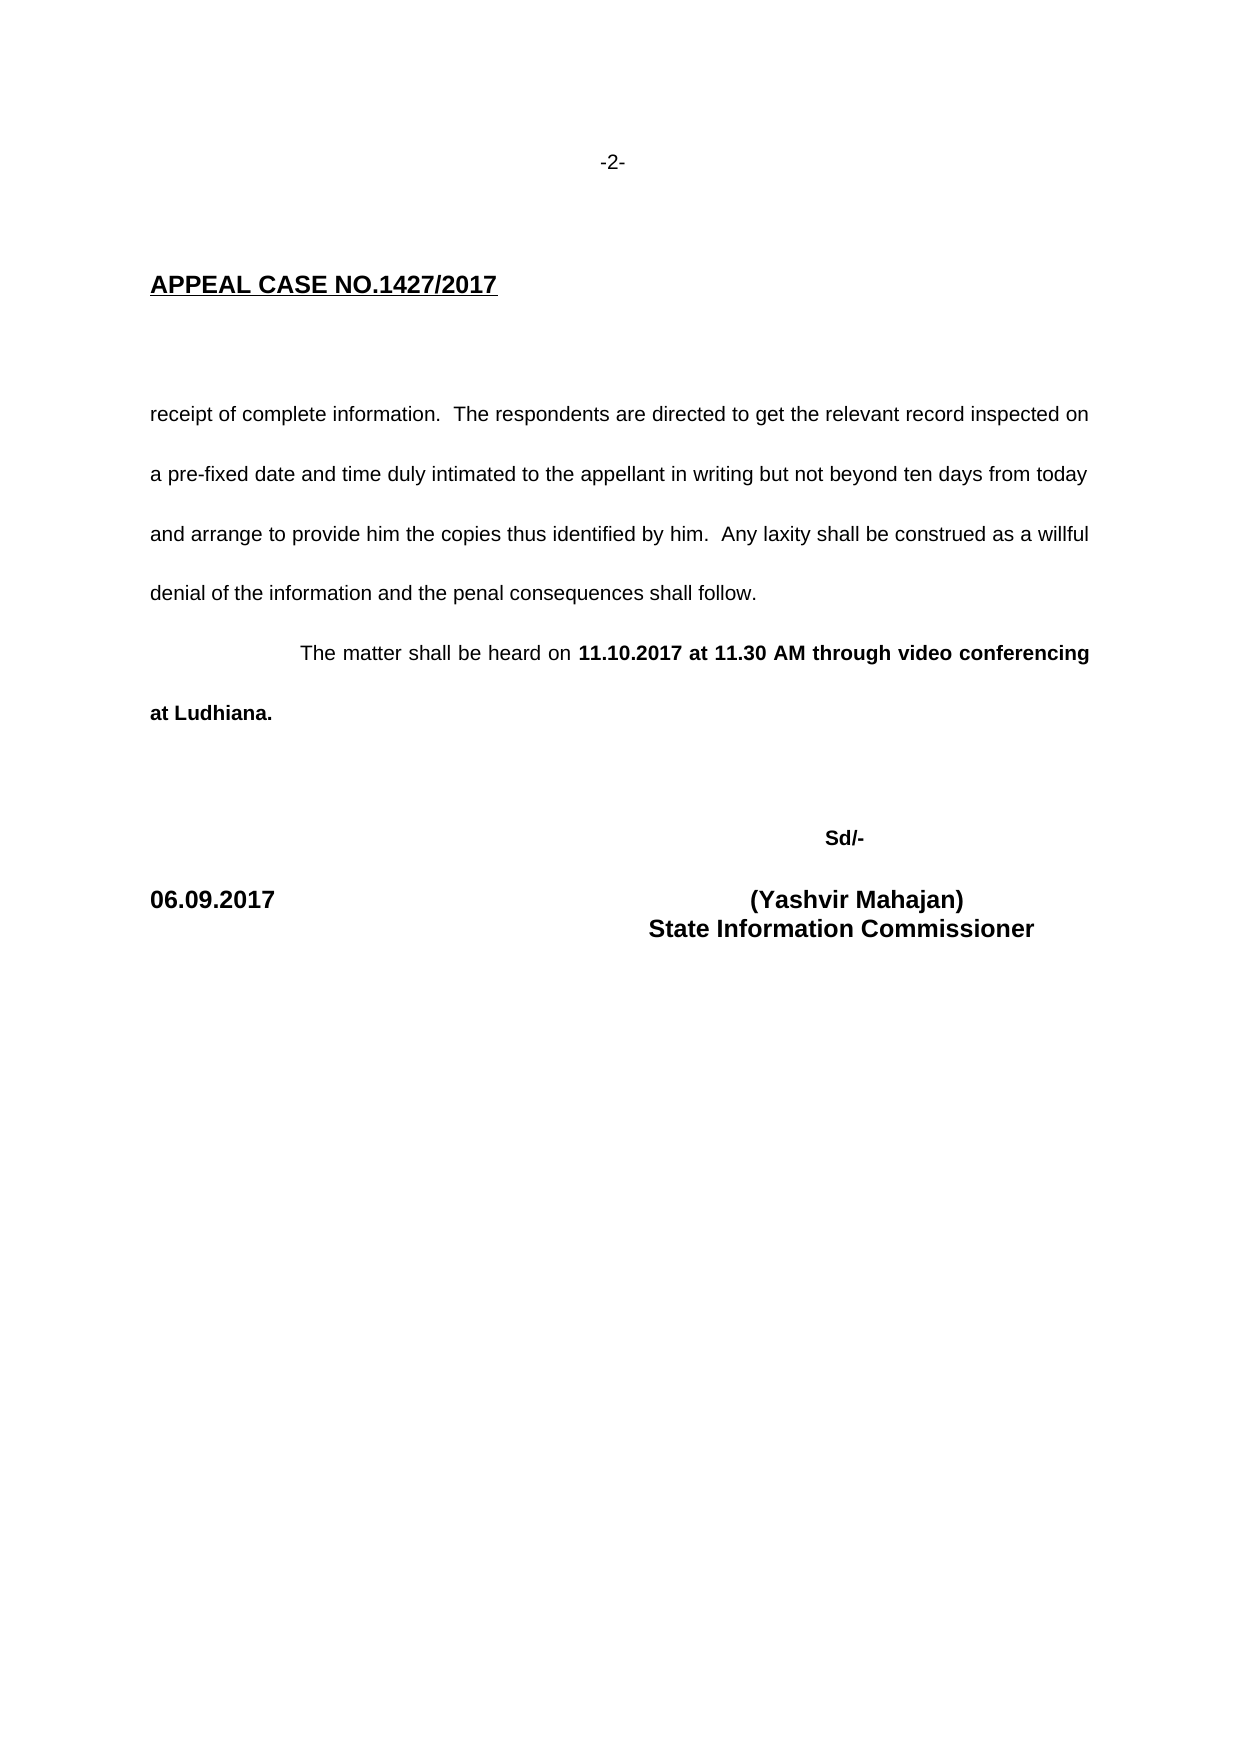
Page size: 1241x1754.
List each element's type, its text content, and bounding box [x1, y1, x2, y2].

text Sd/- [150, 826, 1090, 849]
text The matter shall be heard on 11.10.2017 at 11.30 AM through video conferencing at Ludhiana. [150, 641, 1090, 725]
text -2- [150, 150, 1090, 174]
text receipt of complete information. The respondents are directed to get the relevant record inspected on a pre-fixed date and time duly intimated to the appellant in writing but not beyond ten days from today and arrange to provide him the copies thus identified by him. Any laxity shall be construed as a willful denial of the information and the penal consequences shall follow. [150, 402, 1090, 605]
text 06.09.2017 (Yashvir Mahajan) [150, 886, 1090, 914]
text APPEAL CASE NO.1427/2017 [150, 270, 1090, 298]
text State Information Commissioner [150, 914, 1090, 943]
